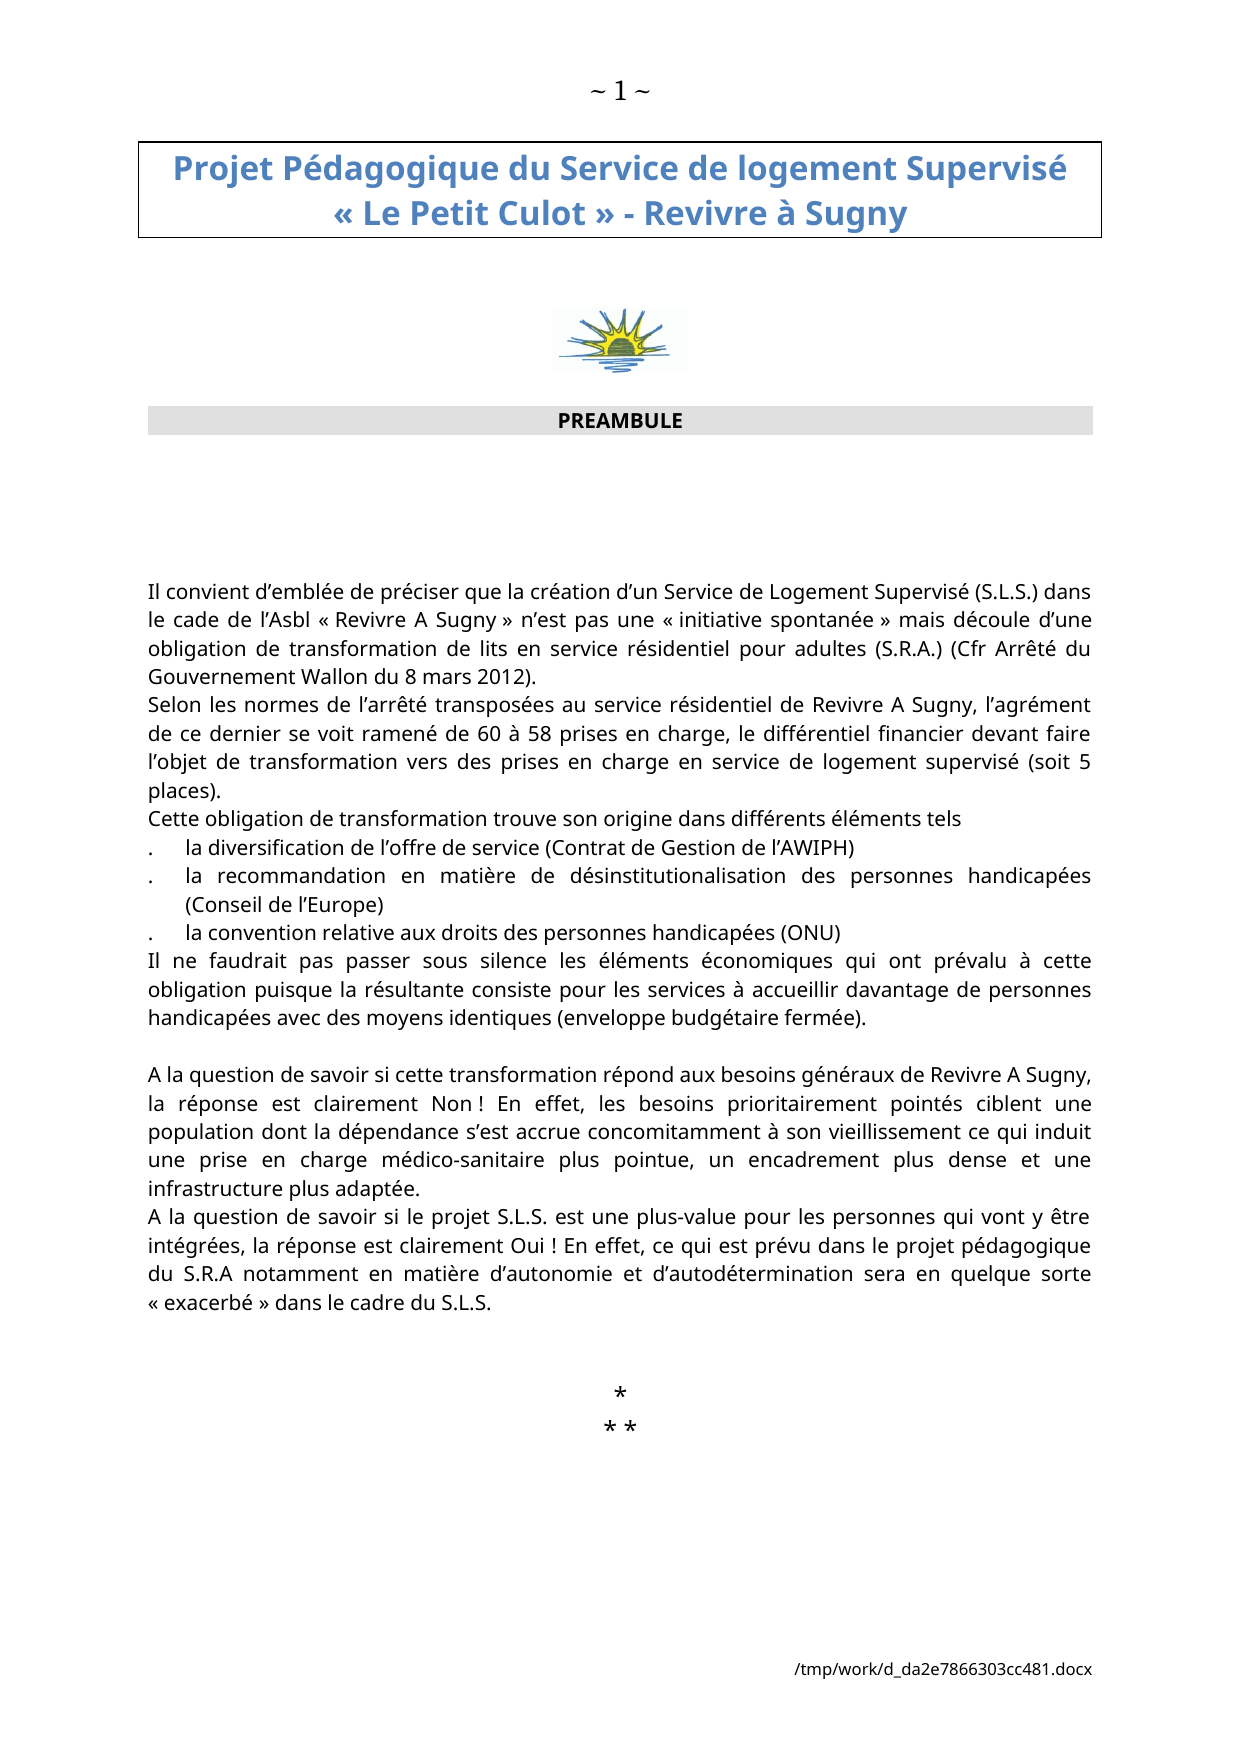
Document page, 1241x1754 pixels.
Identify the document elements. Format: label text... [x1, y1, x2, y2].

text Selon les normes de l’arrêté transposées au service résidentiel de Revivre A Sugny, l’agrément de ce dernier se voit ramené de 60 à 58 prises en charge, le différentiel financier devant faire l’objet de transformation vers des prises en charge en service de logement supervisé (soit 5 places). [148, 691, 1093, 804]
text * [148, 1379, 1093, 1413]
text Il convient d’emblée de préciser que la création d’un Service de Logement Supervisé (S.L.S.) dans le cade de l’Asbl « Revivre A Sugny » n’est pas une « initiative spontanée » mais découle d’une obligation de transformation de lits en service résidentiel pour adultes (S.R.A.) (Cfr Arrêté du Gouvernement Wallon du 8 mars 2012). [148, 577, 1093, 691]
picture [552, 306, 689, 373]
list la convention relative aux droits des personnes handicapées (ONU) [148, 918, 1093, 947]
text PREAMBULE [148, 406, 1093, 435]
text Projet Pédagogique du Service de logement Supervisé « Le Petit Culot » - Revivre à Sugny [139, 143, 1101, 237]
text Il ne faudrait pas passer sous silence les éléments économiques qui ont prévalu à cette obligation puisque la résultante consiste pour les services à accueillir davantage de personnes handicapées avec des moyens identiques (enveloppe budgétaire fermée). [148, 947, 1093, 1032]
list la diversification de l’offre de service (Contrat de Gestion de l’AWIPH) [148, 833, 1093, 861]
text A la question de savoir si cette transformation répond aux besoins généraux de Revivre A Sugny, la réponse est clairement Non ! En effet, les besoins prioritairement pointés ciblent une population dont la dépendance s’est accrue concomitamment à son vieillissement ce qui induit une prise en charge médico-sanitaire plus pointue, un encadrement plus dense et une infrastructure plus adaptée. [148, 1060, 1093, 1202]
text Cette obligation de transformation trouve son origine dans différents éléments tels [148, 804, 1093, 833]
text A la question de savoir si le projet S.L.S. est une plus-value pour les personnes qui vont y être intégrées, la réponse est clairement Oui ! En effet, ce qui est prévu dans le projet pédagogique du S.R.A notamment en matière d’autonomie et d’autodétermination sera en quelque sorte « exacerbé » dans le cadre du S.L.S. [148, 1202, 1093, 1316]
list la recommandation en matière de désinstitutionalisation des personnes handicapées (Conseil de l’Europe) [148, 861, 1093, 918]
text * * [148, 1413, 1093, 1447]
